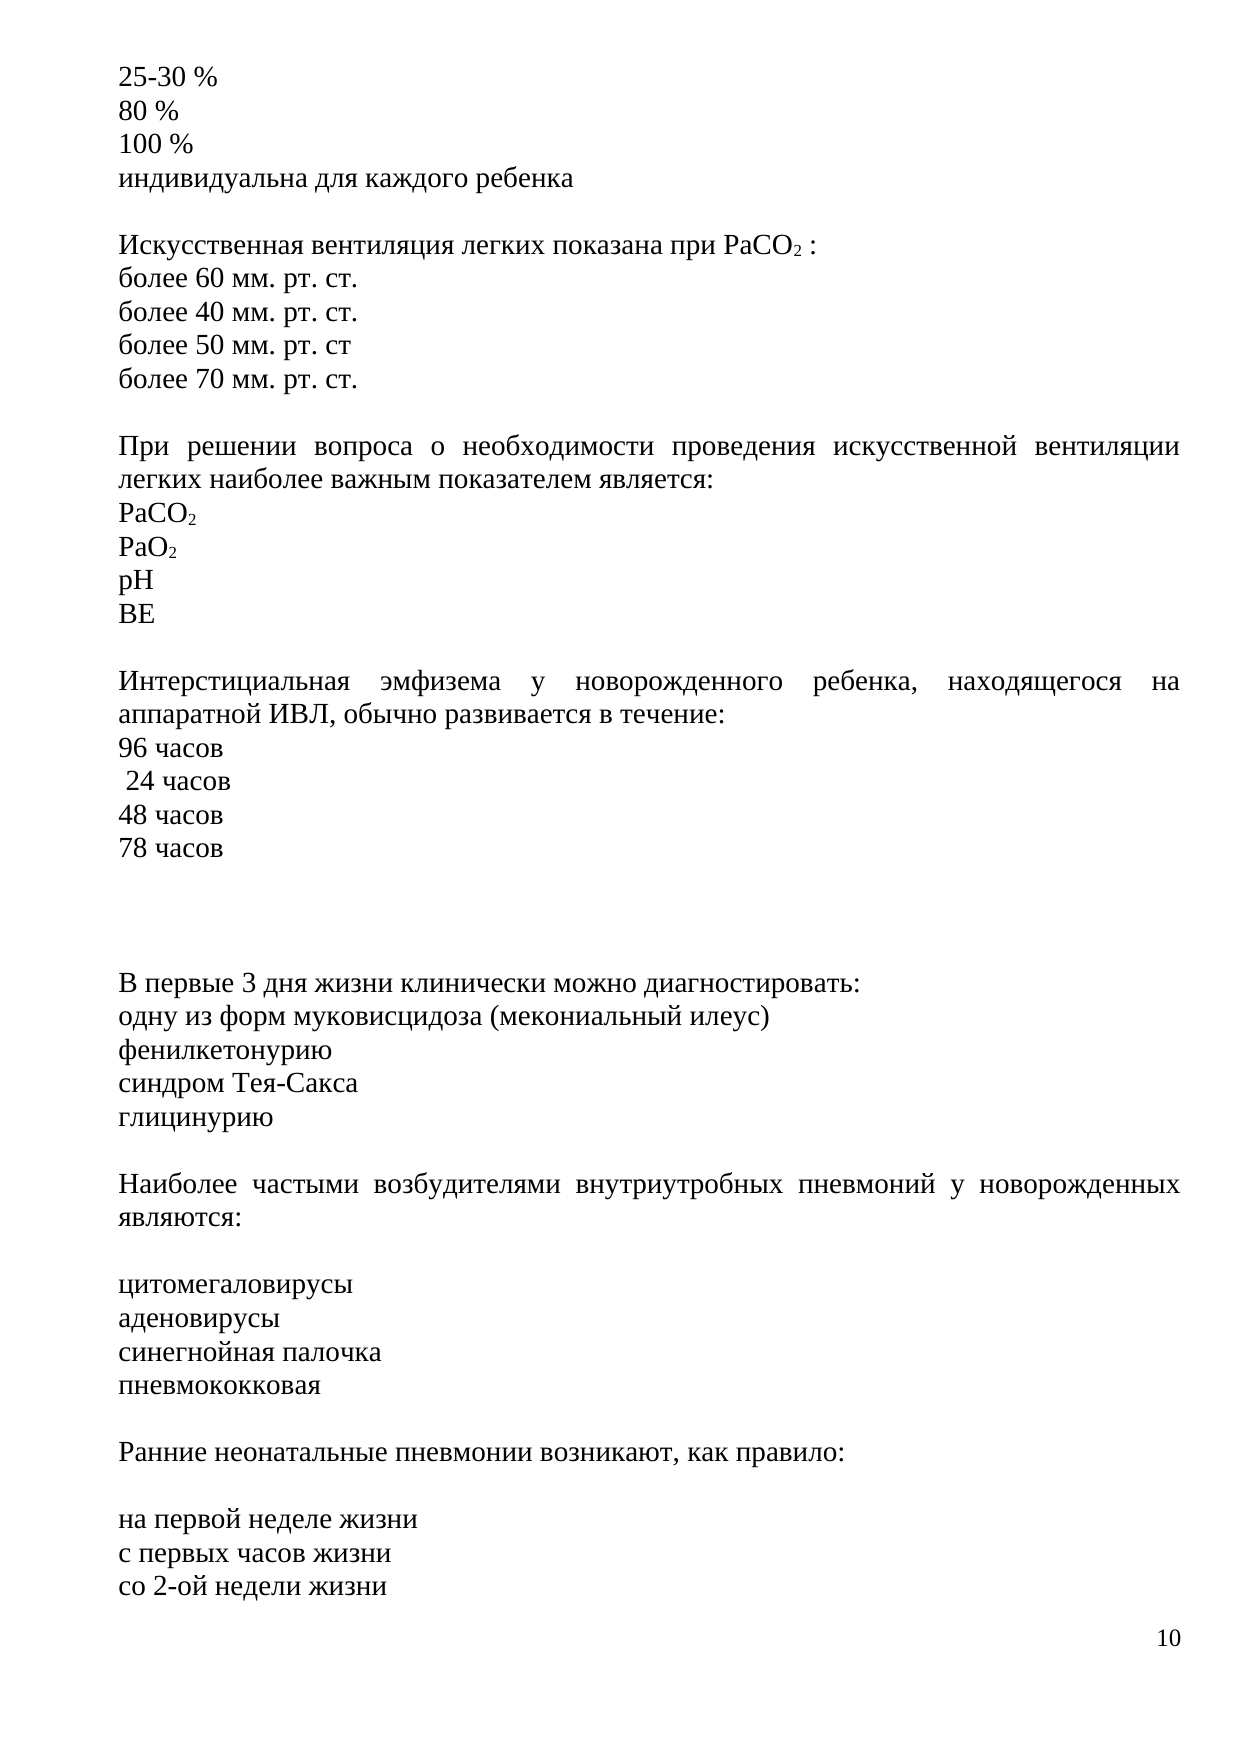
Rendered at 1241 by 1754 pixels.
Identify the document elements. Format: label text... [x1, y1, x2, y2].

text РаСО2 [118, 495, 1181, 529]
text рН [118, 562, 1181, 596]
text РаО2 [118, 529, 1181, 562]
text 96 часов [118, 730, 1181, 763]
text синдром Тея-Сакса [118, 1065, 1181, 1099]
text одну из форм муковисцидоза (мекониальный илеус) [118, 998, 1181, 1032]
text Искусственная вентиляция легких показана при РаСО2 : [118, 227, 1181, 260]
text аденовирусы [118, 1300, 1181, 1334]
text индивидуальна для каждого ребенка [118, 160, 1181, 193]
text синегнойная палочка [118, 1334, 1181, 1367]
text Ранние неонатальные пневмонии возникают, как правило: [118, 1434, 1181, 1468]
text более 60 мм. рт. ст. [118, 260, 1181, 294]
text 25-30 % [118, 59, 1181, 93]
text глицинурию [118, 1099, 1181, 1132]
text на первой неделе жизни [118, 1501, 1181, 1535]
text пневмококковая [118, 1367, 1181, 1401]
text Интерстициальная эмфизема у новорожденного ребенка, находящегося на аппаратной ИВЛ, обычно развивается в течение: [118, 663, 1181, 730]
text При решении вопроса о необходимости проведения искусственной вентиляции легких наиболее важным показателем является: [118, 428, 1181, 495]
text В первые 3 дня жизни клинически можно диагностировать: [118, 965, 1181, 998]
text более 40 мм. рт. ст. [118, 294, 1181, 327]
text фенилкетонурию [118, 1032, 1181, 1065]
text Наиболее частыми возбудителями внутриутробных пневмоний у новорожденных являются: [118, 1166, 1181, 1233]
text более 70 мм. рт. ст. [118, 361, 1181, 394]
text более 50 мм. рт. ст [118, 327, 1181, 361]
text BE [118, 596, 1181, 629]
text со 2-ой недели жизни [118, 1568, 1181, 1602]
text 48 часов [118, 797, 1181, 831]
text 24 часов [118, 763, 1181, 797]
text с первых часов жизни [118, 1535, 1181, 1568]
text 80 % [118, 93, 1181, 126]
text цитомегаловирусы [118, 1267, 1181, 1300]
text 100 % [118, 126, 1181, 160]
text 78 часов [118, 831, 1181, 864]
